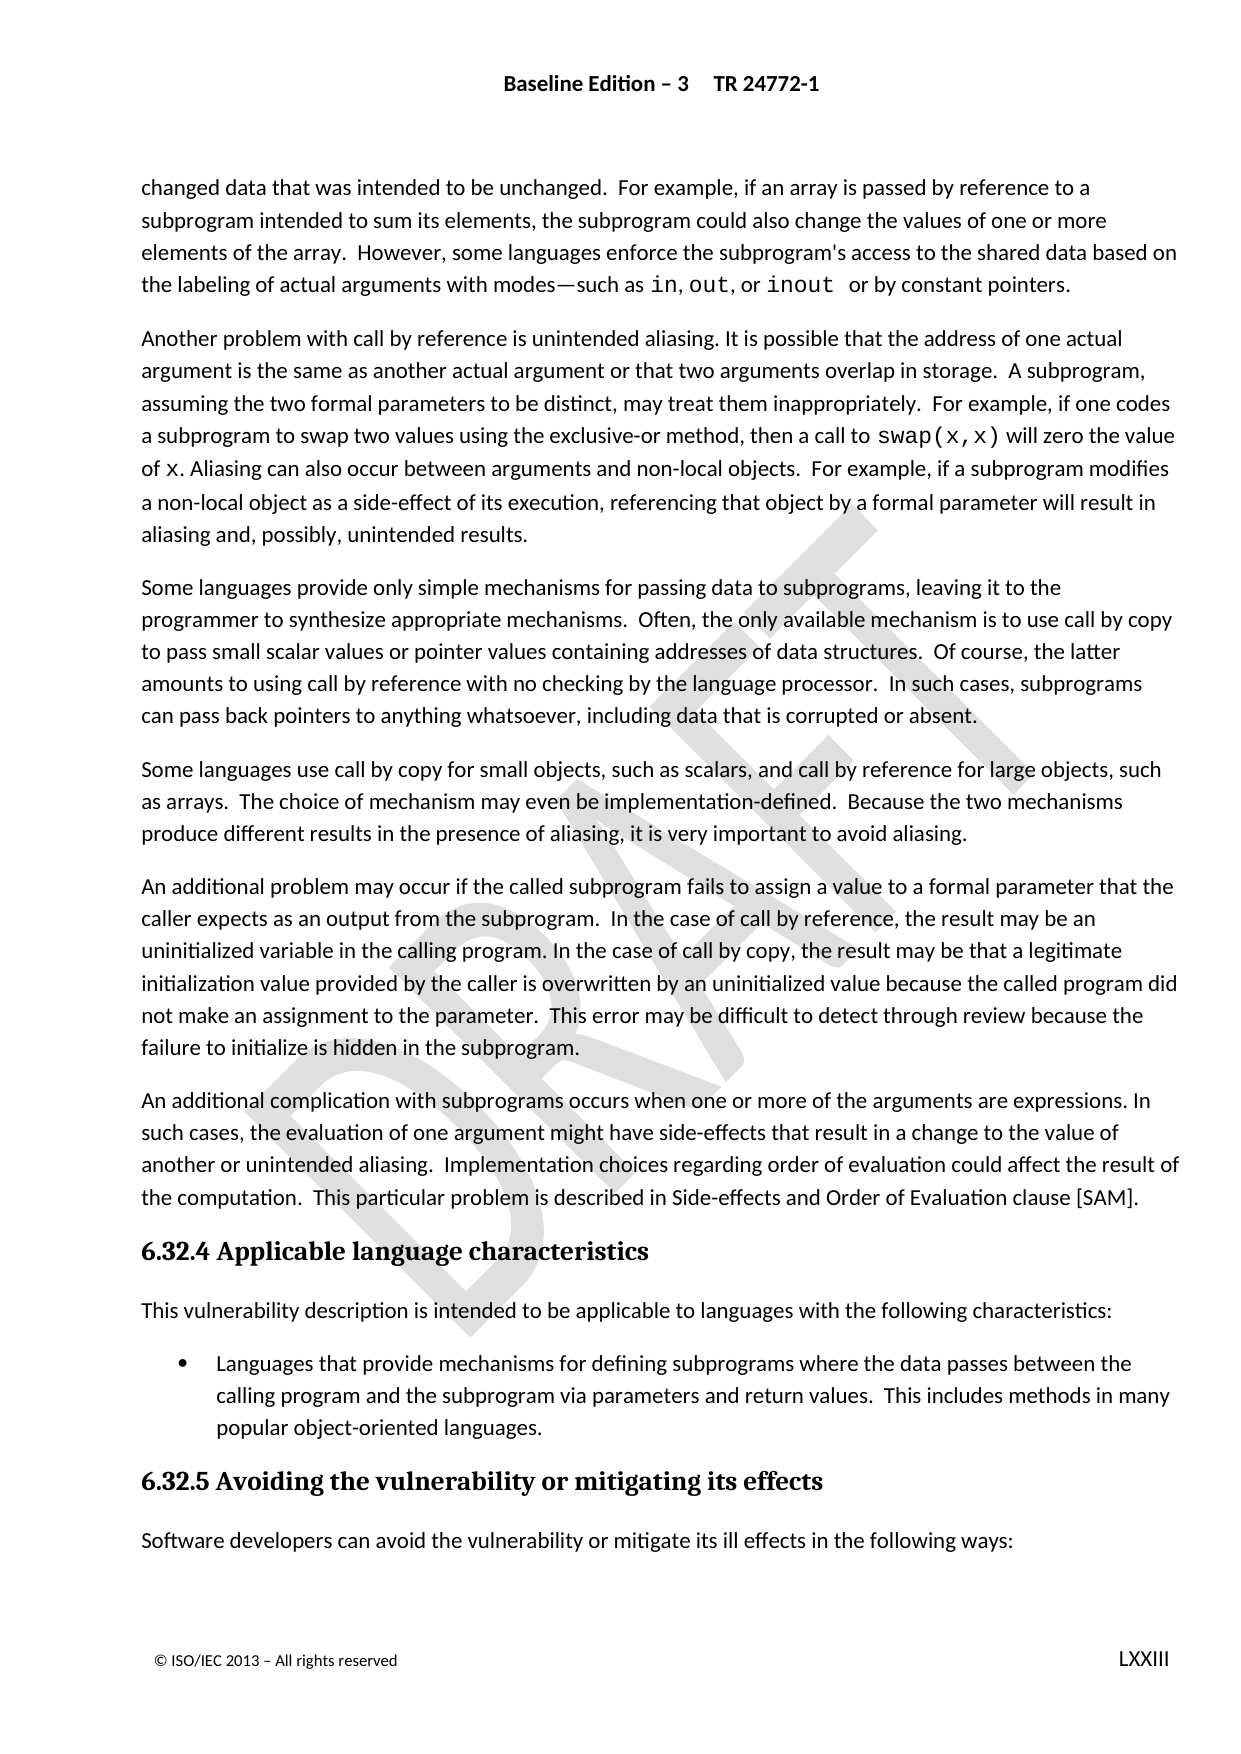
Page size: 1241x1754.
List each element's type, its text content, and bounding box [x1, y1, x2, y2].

text Software developers can avoid the vulnerability or mitigate its ill effects in the following ways: [141, 1526, 1182, 1554]
text Some languages provide only simple mechanisms for passing data to subprograms, leaving it to the programmer to synthesize appropriate mechanisms. Often, the only available mechanism is to use call by copy to pass small scalar values or pointer values containing addresses of data structures. Of course, the latter amounts to using call by reference with no checking by the language processor. In such cases, subprograms can pass back pointers to anything whatsoever, including data that is corrupted or absent. [141, 573, 1182, 730]
subtitle 6.32.4 Applicable language characteristics [141, 1236, 1182, 1267]
list Languages that provide mechanisms for defining subprograms where the data passes between the calling program and the subprogram via parameters and return values. This includes methods in many popular object-oriented languages. [178, 1349, 1182, 1441]
subtitle 6.32.5 Avoiding the vulnerability or mitigating its effects [141, 1466, 1182, 1497]
text Some languages use call by copy for small objects, such as scalars, and call by reference for large objects, such as arrays. The choice of mechanism may even be implementation-defined. Because the two mechanisms produce different results in the presence of aliasing, it is very important to avoid aliasing. [141, 755, 1182, 847]
text This vulnerability description is intended to be applicable to languages with the following characteristics: [141, 1296, 1182, 1324]
text Another problem with call by reference is unintended aliasing. It is possible that the address of one actual argument is the same as another actual argument or that two arguments overlap in storage. A subprogram, assuming the two formal parameters to be distinct, may treat them inappropriately. For example, if one codes a subprogram to swap two values using the exclusive-or method, then a call to swap(x,x) will zero the value of x. Aliasing can also occur between arguments and non-local objects. For example, if a subprogram modifies a non-local object as a side-effect of its execution, referencing that object by a formal parameter will result in aliasing and, possibly, unintended results. [141, 324, 1182, 548]
text An additional complication with subprograms occurs when one or more of the arguments are expressions. In such cases, the evaluation of one argument might have side-effects that result in a change to the value of another or unintended aliasing. Implementation choices regarding order of evaluation could affect the result of the computation. This particular problem is described in Side-effects and Order of Evaluation clause [SAM]. [141, 1086, 1182, 1211]
text An additional problem may occur if the called subprogram fails to assign a value to a formal parameter that the caller expects as an output from the subprogram. In the case of call by reference, the result may be an uninitialized variable in the calling program. In the case of call by copy, the result may be that a legitimate initialization value provided by the caller is overwritten by an uninitialized value because the called program did not make an assignment to the parameter. This error may be difficult to detect through review because the failure to initialize is hidden in the subprogram. [141, 872, 1182, 1061]
